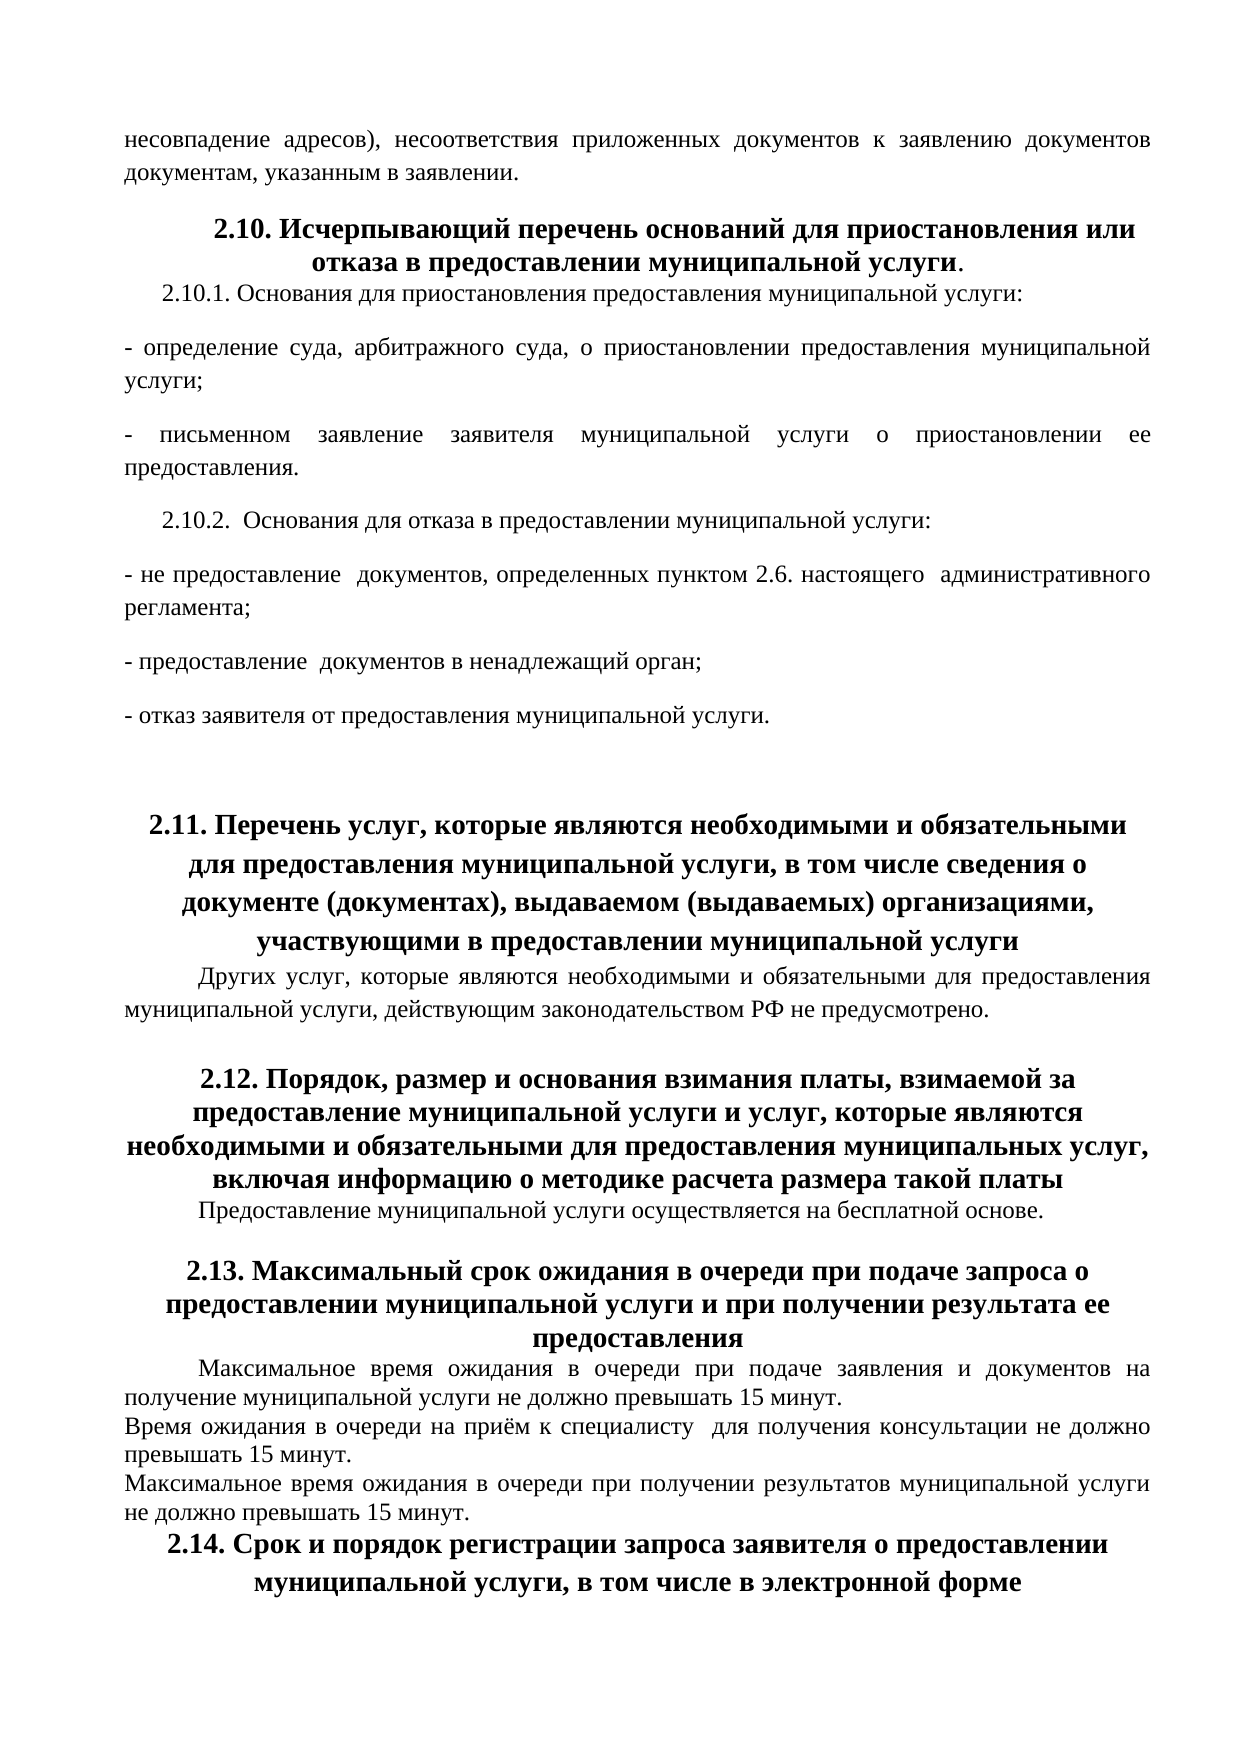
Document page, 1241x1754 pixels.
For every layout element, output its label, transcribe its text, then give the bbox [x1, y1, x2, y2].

text - отказ заявителя от предоставления муниципальной услуги. [124, 700, 1152, 729]
text Максимальное время ожидания в очереди при подаче заявления и документов на получение муниципальной услуги не должно превышать 15 минут. [124, 1353, 1152, 1411]
text 2.10.1. Основания для приостановления предоставления муниципальной услуги: [124, 278, 1152, 307]
text Максимальное время ожидания в очереди при получении результатов муниципальной услуги не должно превышать 15 минут. [124, 1468, 1152, 1526]
text Других услуг, которые являются необходимыми и обязательными для предоставления муниципальной услуги, действующим законодательством РФ не предусмотрено. [124, 961, 1152, 1023]
text 2.10. Исчерпывающий перечень оснований для приостановления или отказа в предоставлении муниципальной услуги. [124, 211, 1152, 278]
text 2.14. Срок и порядок регистрации запроса заявителя о предоставлении муниципальной услуги, в том числе в электронной форме [124, 1526, 1152, 1598]
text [124, 124, 1152, 186]
text - не предоставление документов, определенных пунктом 2.6. настоящего административного регламента; [124, 559, 1152, 621]
text Время ожидания в очереди на приём к специалисту для получения консультации не должно превышать 15 минут. [124, 1411, 1152, 1468]
text Предоставление муниципальной услуги осуществляется на бесплатной основе. [124, 1195, 1152, 1224]
text 2.13. Максимальный срок ожидания в очереди при подаче запроса о предоставлении муниципальной услуги и при получении результата ее предоставления [124, 1253, 1152, 1353]
text - письменном заявление заявителя муниципальной услуги о приостановлении ее предоставления. [124, 419, 1152, 481]
text 2.12. Порядок, размер и основания взимания платы, взимаемой за предоставление муниципальной услуги и услуг, которые являются необходимыми и обязательными для предоставления муниципальных услуг, включая информацию о методике расчета размера такой платы [124, 1061, 1152, 1195]
text - предоставление документов в ненадлежащий орган; [124, 646, 1152, 675]
text - определение суда, арбитражного суда, о приостановлении предоставления муниципальной услуги; [124, 332, 1152, 394]
text 2.11. Перечень услуг, которые являются необходимыми и обязательными для предоставления муниципальной услуги, в том числе сведения о документе (документах), выдаваемом (выдаваемых) организациями, участвующими в предоставлении муниципальной услуги [124, 807, 1152, 956]
text 2.10.2. Основания для отказа в предоставлении муниципальной услуги: [124, 506, 1152, 534]
